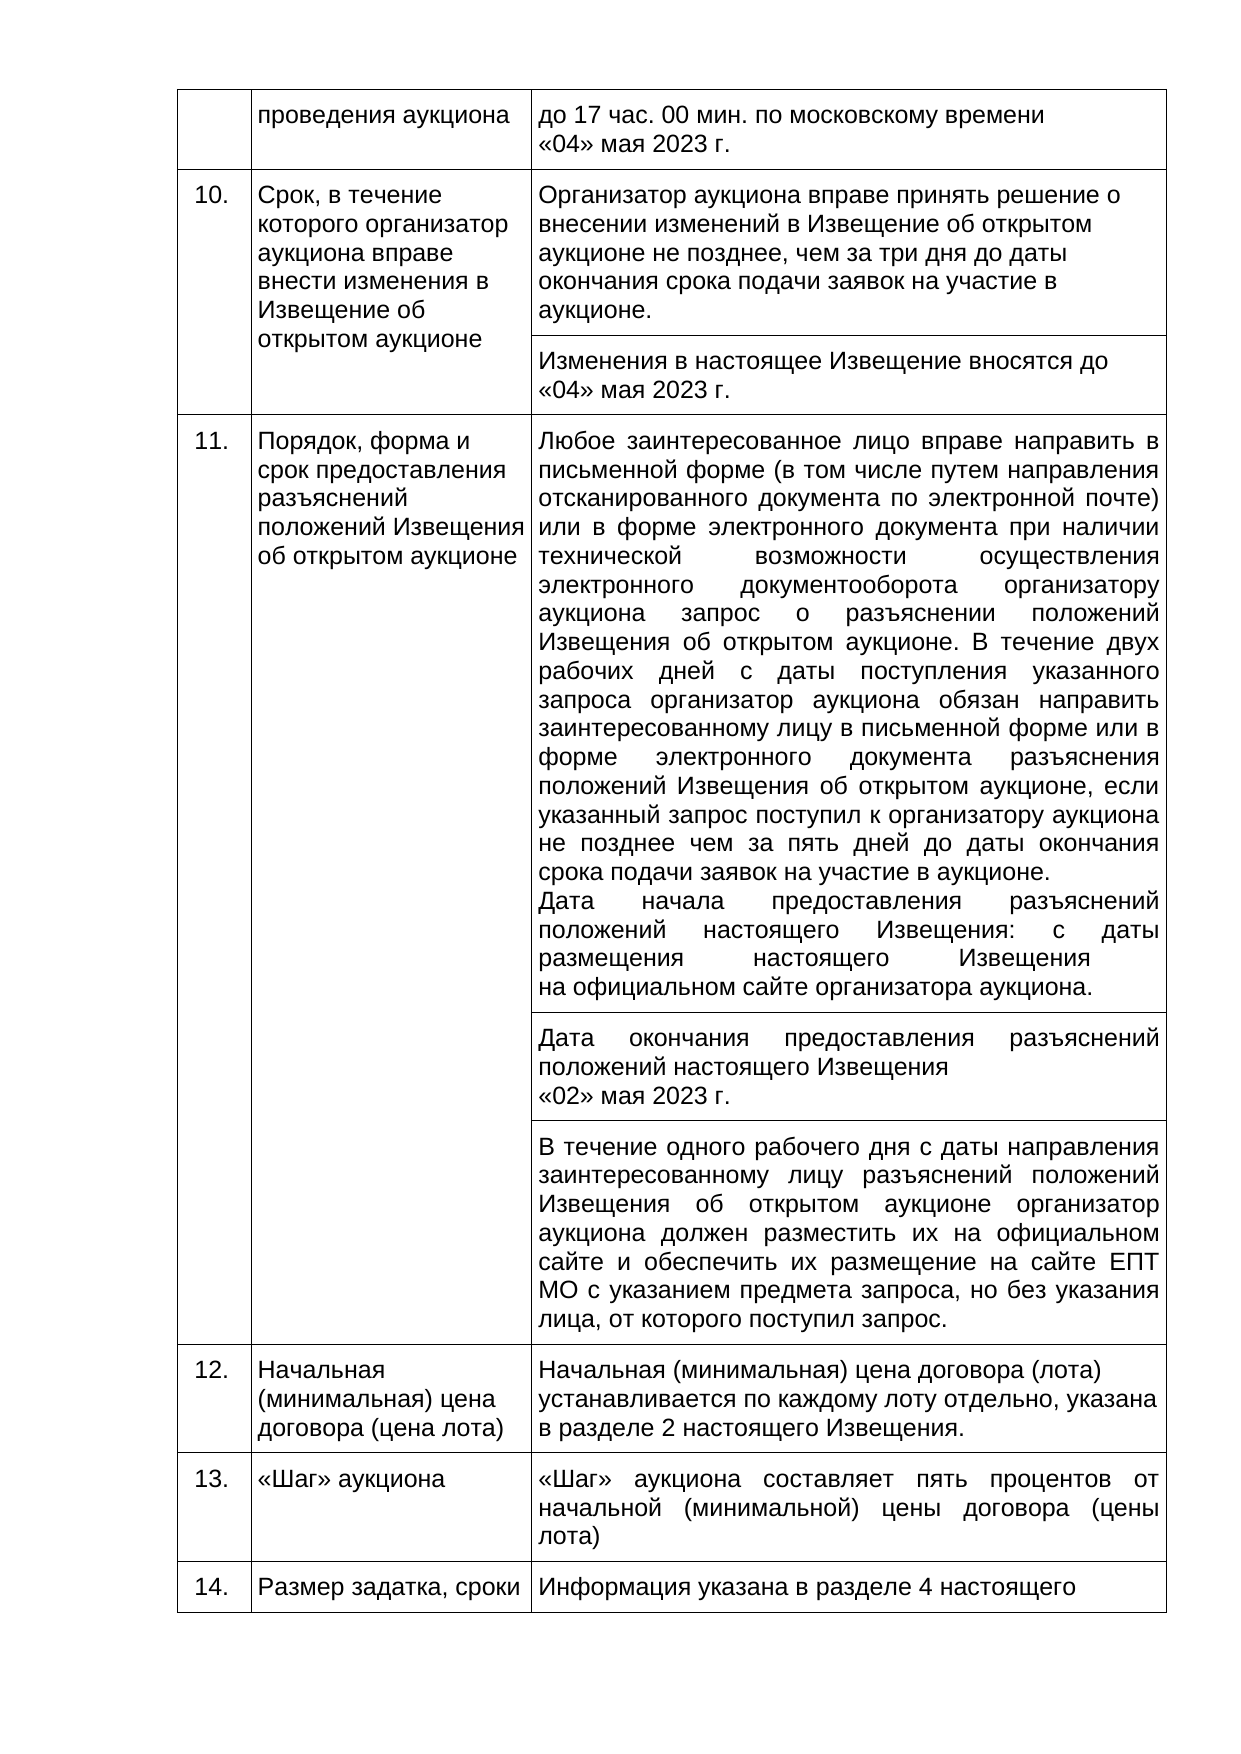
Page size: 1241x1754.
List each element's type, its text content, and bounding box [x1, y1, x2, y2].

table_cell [532, 90, 1166, 168]
table_cell Любое заинтересованное лицо вправе направить в письменной форме (в том числе путем направления отсканированного документа по электронной почте) или в форме электронного документа при наличии технической возможности осуществления электронного документооборота организатору аукциона запрос о разъяснении положений Извещения об открытом аукционе. В течение двух рабочих дней с даты поступления указанного запроса организатор аукциона обязан направить заинтересованному лицу в письменной форме или в форме электронного документа разъяснения положений Извещения об открытом аукционе, если указанный запрос поступил к организатору аукциона не позднее чем за пять дней до даты окончания срока подачи заявок на участие в аукционе. Дата начала предоставления разъяснений положений настоящего Извещения: с даты размещения настоящего Извещения на официальном сайте организатора аукциона. [532, 415, 1166, 1012]
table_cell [252, 1562, 531, 1612]
table_cell 11. [178, 415, 251, 1344]
table_cell Начальная (минимальная) цена договора (лота) устанавливается по каждому лоту отдельно, указана в разделе 2 настоящего Извещения. [532, 1345, 1166, 1452]
table_cell 12. [178, 1345, 251, 1452]
table_cell 10. [178, 170, 251, 414]
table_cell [532, 1562, 1166, 1612]
table_cell Дата окончания предоставления разъяснений положений настоящего Извещения «02» мая 2023 г. [532, 1013, 1166, 1120]
table_cell Начальная (минимальная) цена договора (цена лота) [252, 1345, 531, 1452]
table_cell 9. [178, 90, 251, 168]
table_cell Порядок, форма и срок предоставления разъяснений положений Извещения об открытом аукционе [252, 415, 531, 1344]
table_cell «Шаг» аукциона [252, 1453, 531, 1561]
table_cell «Шаг» аукциона составляет пять процентов от начальной (минимальной) цены договора (цены лота) [532, 1453, 1166, 1561]
table_cell Изменения в настоящее Извещение вносятся до «04» мая 2023 г. [532, 336, 1166, 414]
table_cell 14. [178, 1562, 251, 1612]
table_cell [252, 90, 531, 168]
table_cell Срок, в течение которого организатор аукциона вправе внести изменения в Извещение об открытом аукционе [252, 170, 531, 414]
table_cell В течение одного рабочего дня с даты направления заинтересованному лицу разъяснений положений Извещения об открытом аукционе организатор аукциона должен разместить их на официальном сайте и обеспечить их размещение на сайте ЕПТ МО с указанием предмета запроса, но без указания лица, от которого поступил запрос. [532, 1121, 1166, 1344]
table_cell 13. [178, 1453, 251, 1561]
table_cell Организатор аукциона вправе принять решение о внесении изменений в Извещение об открытом аукционе не позднее, чем за три дня до даты окончания срока подачи заявок на участие в аукционе. [532, 170, 1166, 334]
